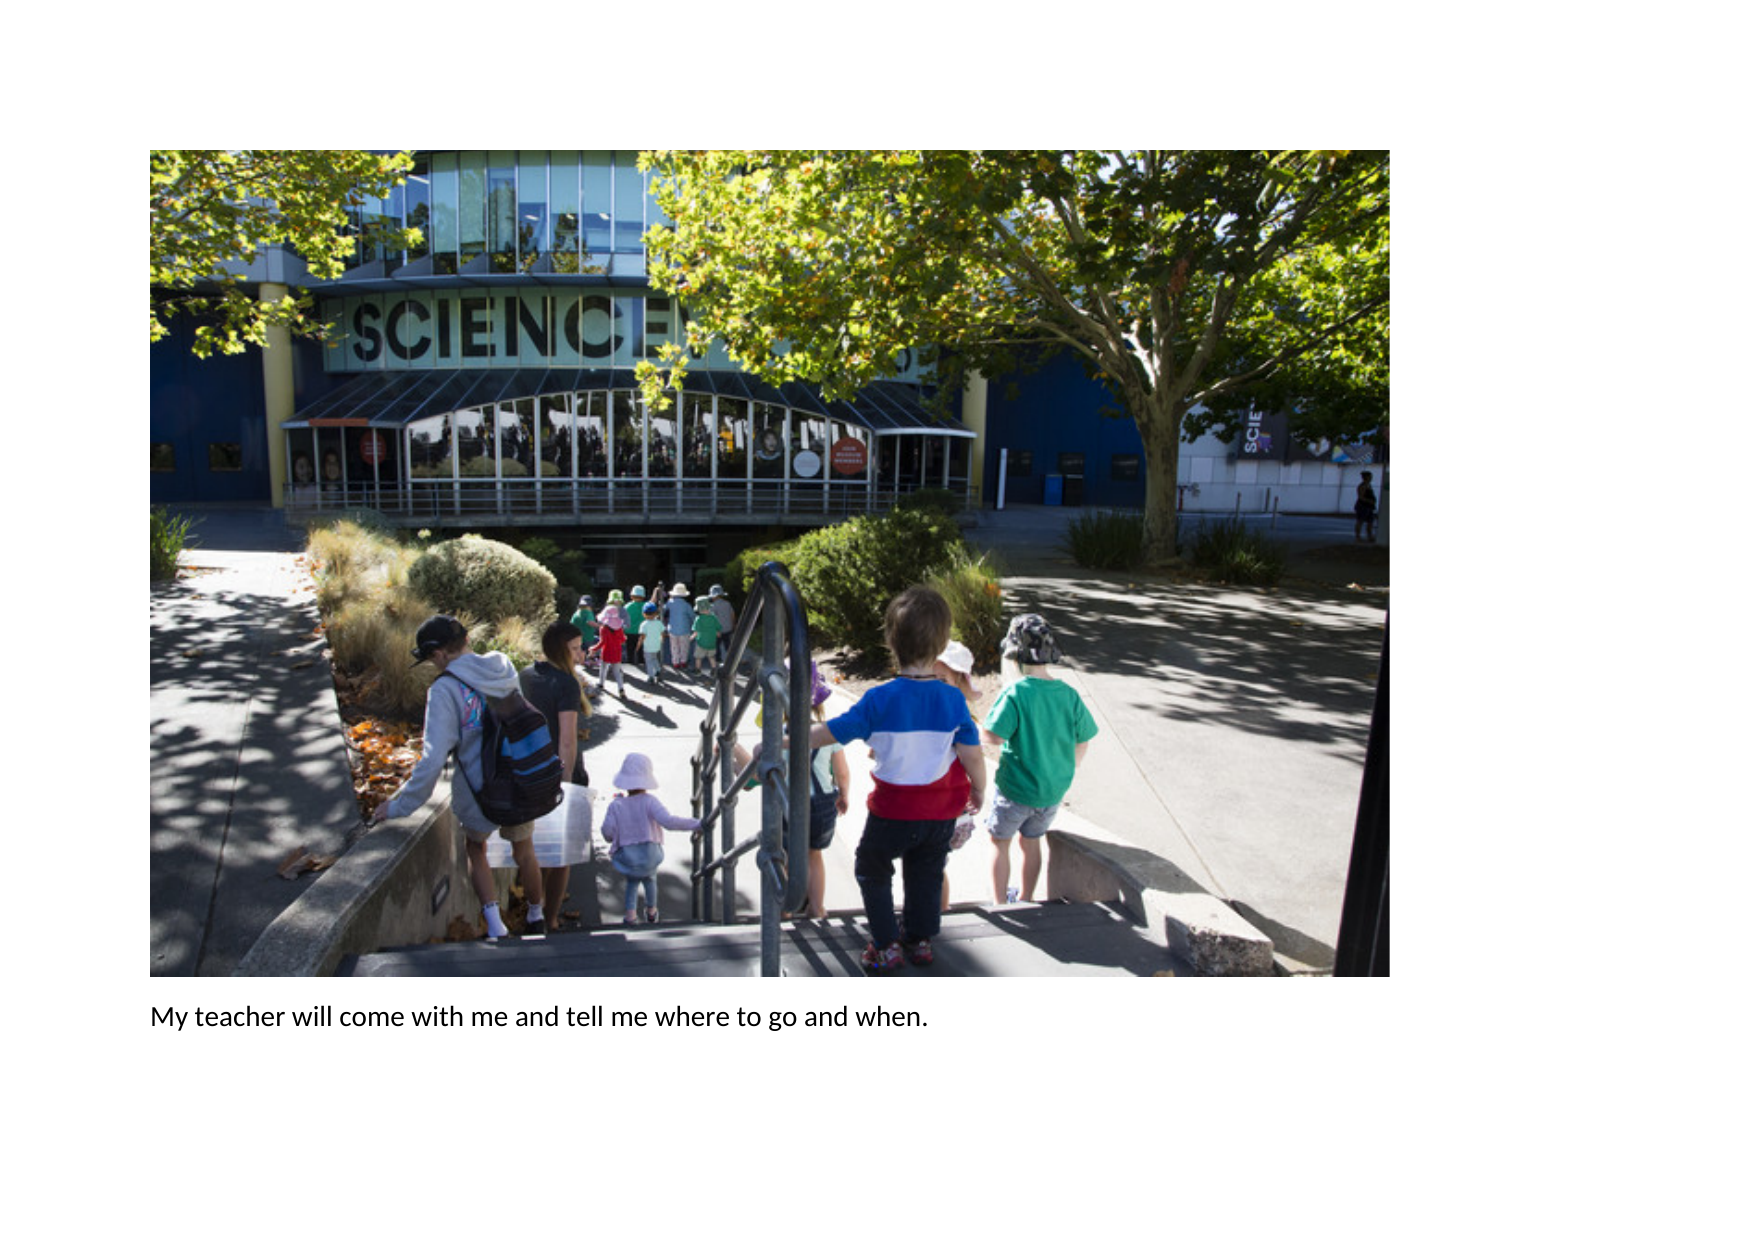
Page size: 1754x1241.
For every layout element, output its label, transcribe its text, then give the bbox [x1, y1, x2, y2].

text My teacher will come with me and tell me where to go and when. [150, 998, 1604, 1033]
picture [150, 150, 1390, 977]
